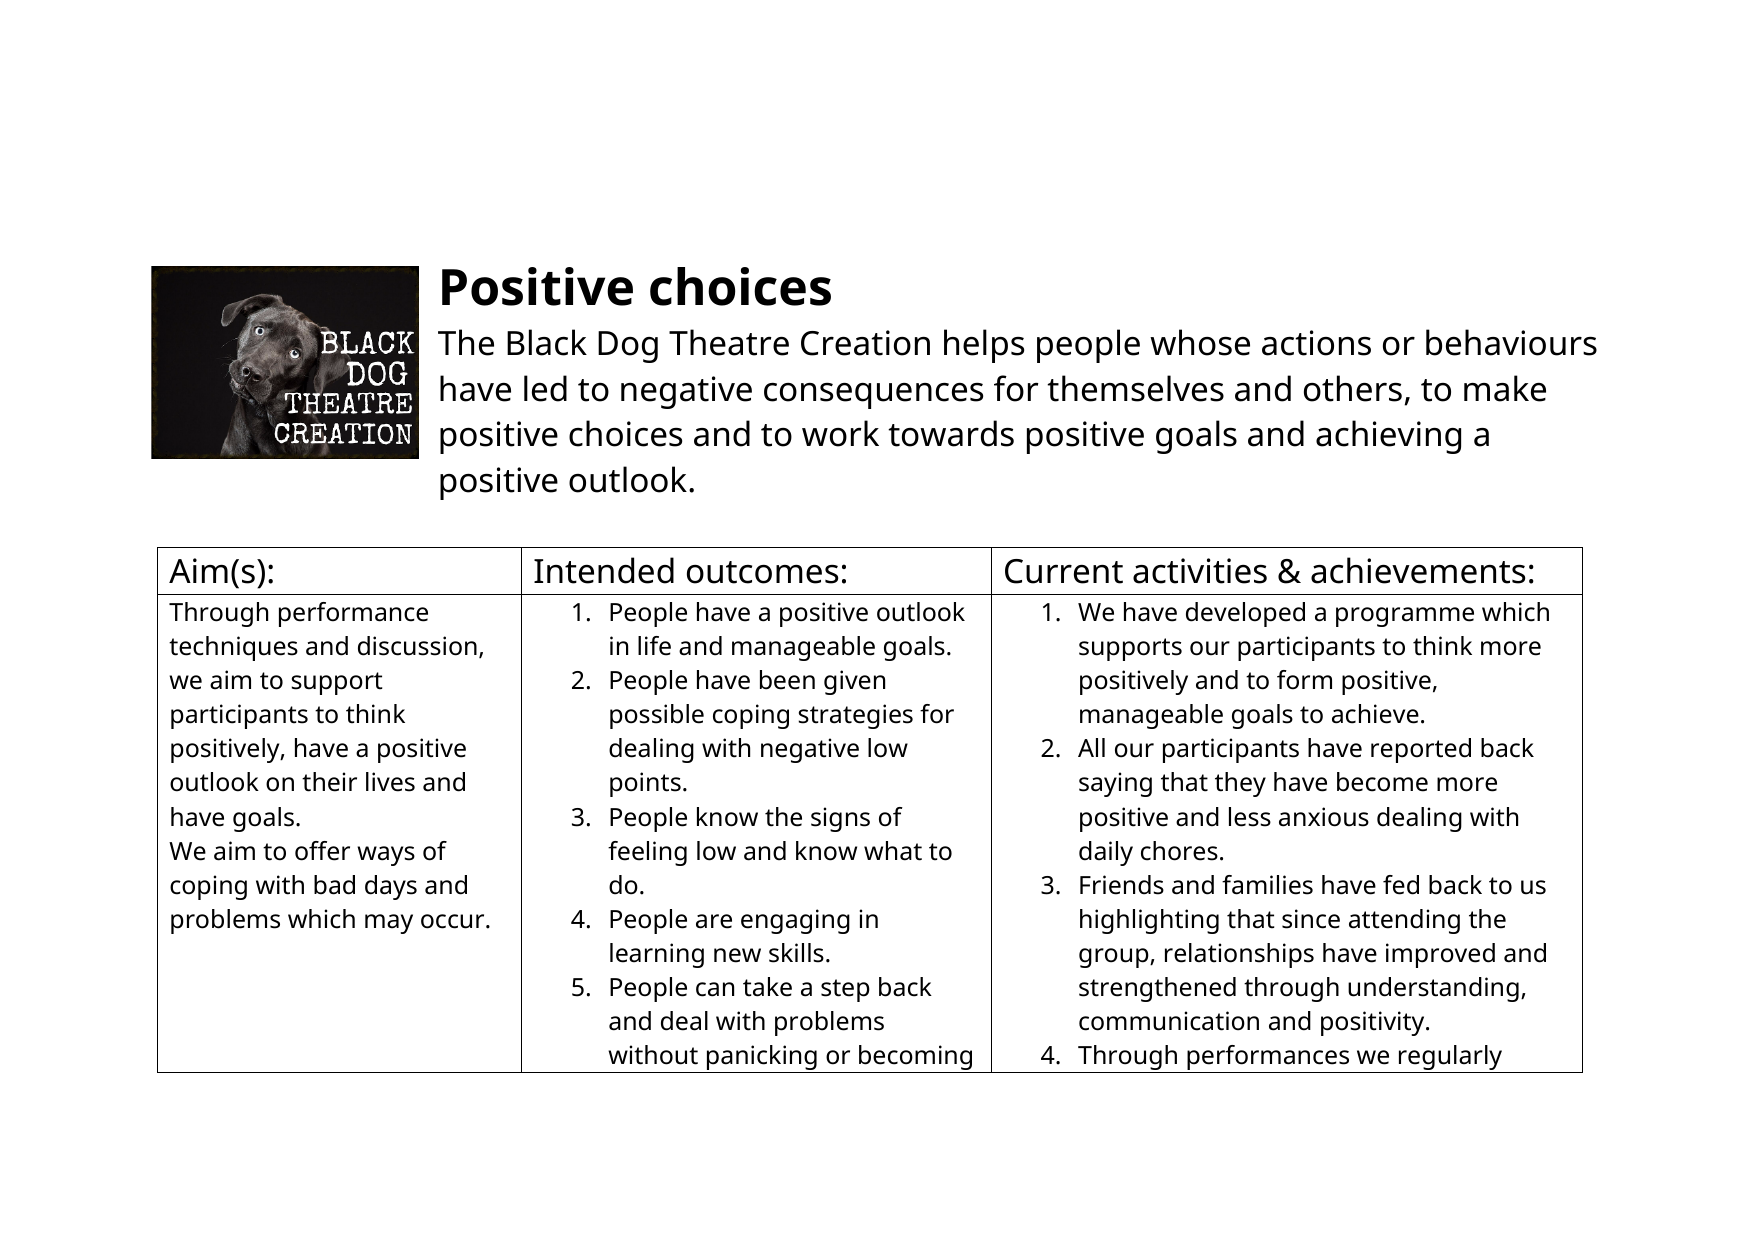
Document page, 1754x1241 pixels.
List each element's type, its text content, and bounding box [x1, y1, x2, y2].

text The Black Dog Theatre Creation helps people whose actions or behaviours have led to negative consequences for themselves and others, to make positive choices and to work towards positive goals and achieving a positive outlook. [150, 320, 1604, 502]
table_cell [158, 595, 521, 1072]
picture [150, 266, 419, 457]
table_header Current activities & achievements: [992, 548, 1582, 594]
text Positive choices [150, 252, 1604, 320]
table_header Intended outcomes: [522, 548, 991, 594]
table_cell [992, 595, 1582, 1072]
table_header Aim(s): [158, 548, 521, 594]
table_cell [522, 595, 991, 1072]
